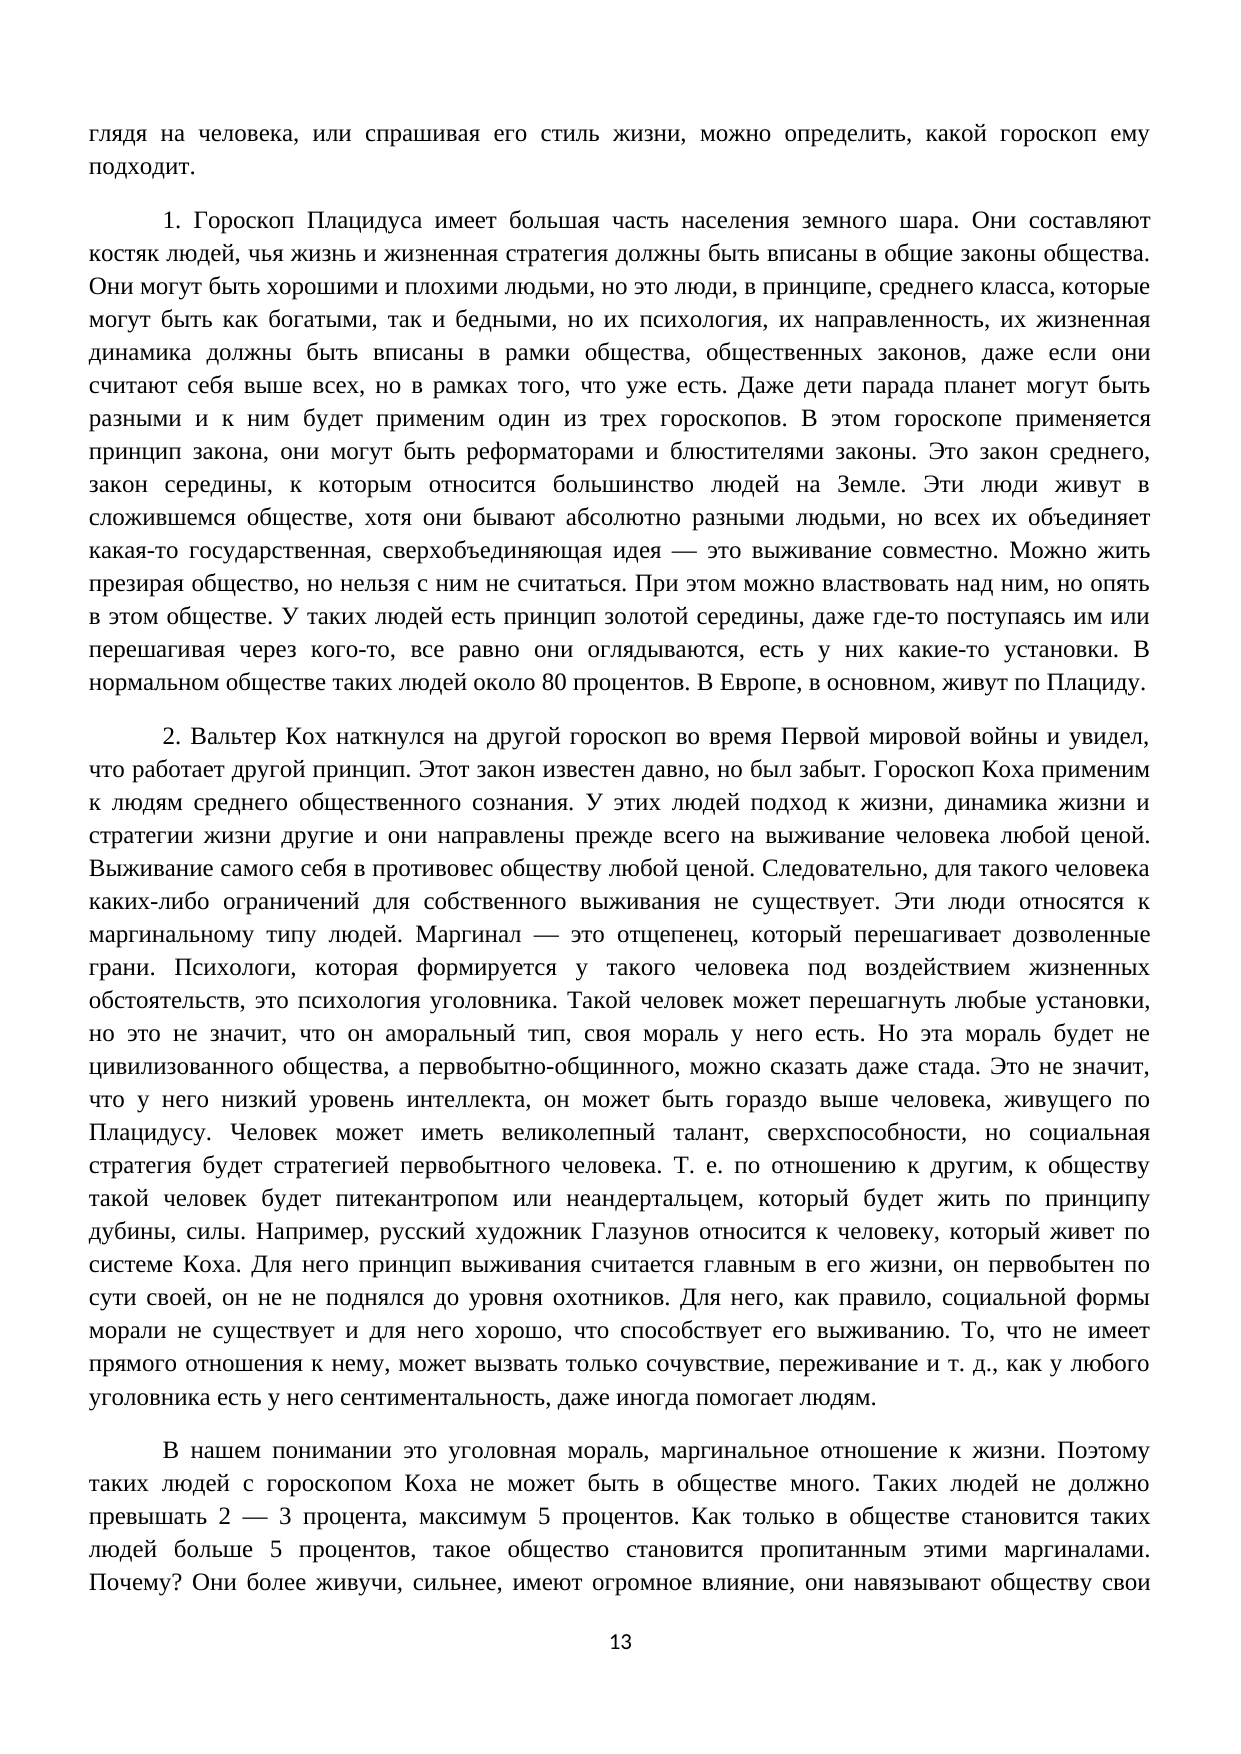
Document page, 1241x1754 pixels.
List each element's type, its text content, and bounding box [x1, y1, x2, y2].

text 1. Гороскоп Плацидуса имеет большая часть населения земного шара. Они составляют костяк людей, чья жизнь и жизненная стратегия должны быть вписаны в общие законы общества. Они могут быть хорошими и плохими людьми, но это люди, в принципе, среднего класса, которые могут быть как богатыми, так и бедными, но их психология, их направленность, их жизненная динамика должны быть вписаны в рамки общества, общественных законов, даже если они считают себя выше всех, но в рамках того, что уже есть. Даже дети парада планет могут быть разными и к ним будет применим один из трех гороскопов. В этом гороскопе применяется принцип закона, они могут быть реформаторами и блюстителями законы. Это закон среднего, закон середины, к которым относится большинство людей на Земле. Эти люди живут в сложившемся обществе, хотя они бывают абсолютно разными людьми, но всех их объединяет какая-то государственная, сверхобъединяющая идея — это выживание совместно. Можно жить презирая общество, но нельзя с ним не считаться. При этом можно властвовать над ним, но опять в этом обществе. У таких людей есть принцип золотой середины, даже где-то поступаясь им или перешагивая через кого-то, все равно они оглядываются, есть у них какие-то установки. В нормальном обществе таких людей около 80 процентов. В Европе, в основном, живут по Плациду. [89, 205, 1152, 696]
text 2. Вальтер Кох наткнулся на другой гороскоп во время Первой мировой войны и увидел, что работает другой принцип. Этот закон известен давно, но был забыт. Гороскоп Коха применим к людям среднего общественного сознания. У этих людей подход к жизни, динамика жизни и стратегии жизни другие и они направлены прежде всего на выживание человека любой ценой. Выживание самого себя в противовес обществу любой ценой. Следовательно, для такого человека каких-либо ограничений для собственного выживания не существует. Эти люди относятся к маргинальному типу людей. Маргинал — это отщепенец, который перешагивает дозволенные грани. Психологи, которая формируется у такого человека под воздействием жизненных обстоятельств, это психология уголовника. Такой человек может перешагнуть любые установки, но это не значит, что он аморальный тип, своя мораль у него есть. Но эта мораль будет не цивилизованного общества, а первобытно-общинного, можно сказать даже стада. Это не значит, что у него низкий уровень интеллекта, он может быть гораздо выше человека, живущего по Плацидусу. Человек может иметь великолепный талант, сверхспособности, но социальная стратегия будет стратегией первобытного человека. Т. е. по отношению к другим, к обществу такой человек будет питекантропом или неандертальцем, который будет жить по принципу дубины, силы. Например, русский художник Глазунов относится к человеку, который живет по системе Коха. Для него принцип выживания считается главным в его жизни, он первобытен по сути своей, он не не поднялся до уровня охотников. Для него, как правило, социальной формы морали не существует и для него хорошо, что способствует его выживанию. То, что не имеет прямого отношения к нему, может вызвать только сочувствие, переживание и т. д., как у любого уголовника есть у него сентиментальность, даже иногда помогает людям. [89, 721, 1152, 1410]
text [89, 118, 1152, 180]
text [89, 1435, 1152, 1596]
